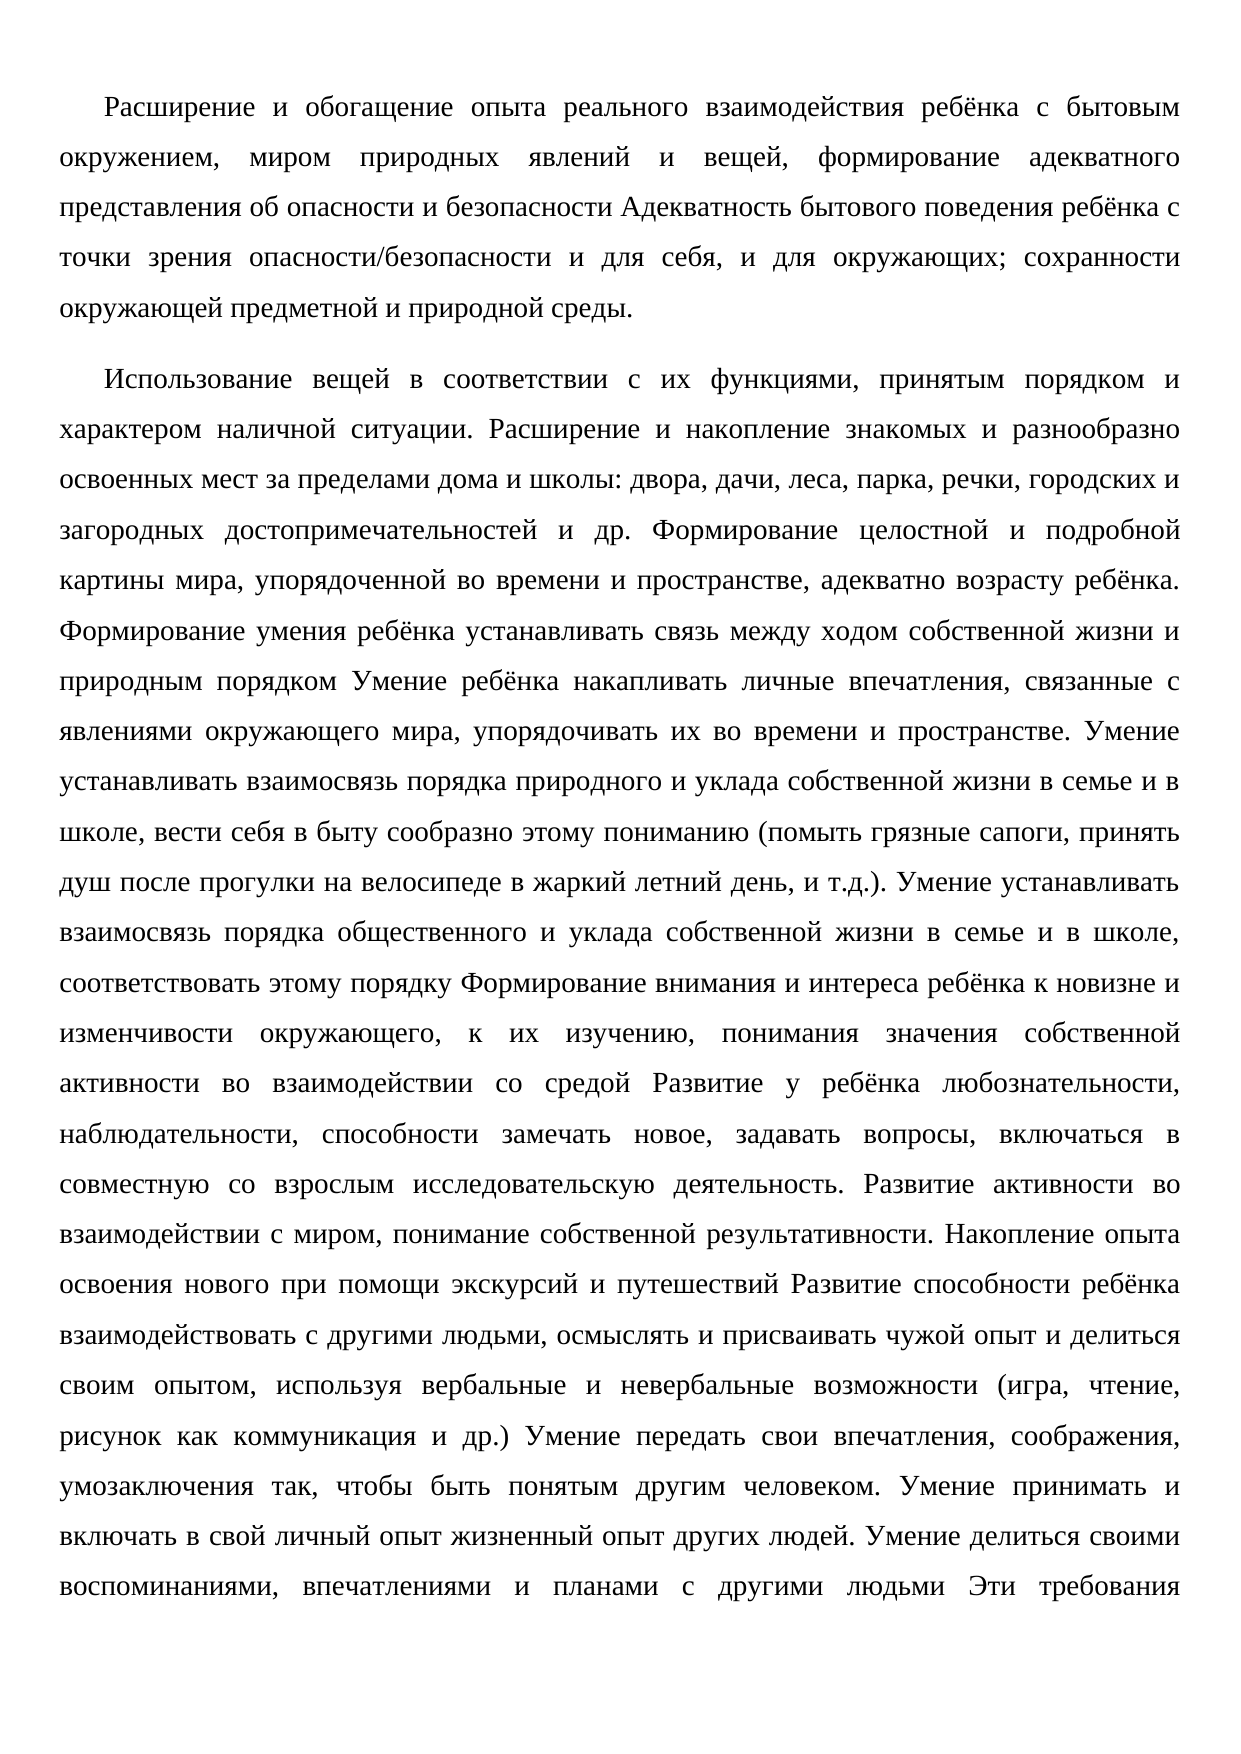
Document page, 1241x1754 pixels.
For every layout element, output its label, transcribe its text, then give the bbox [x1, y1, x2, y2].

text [59, 361, 1181, 1602]
text Расширение и обогащение опыта реального взаимодействия ребёнка с бытовым окружением, миром природных явлений и вещей, формирование адекватного представления об опасности и безопасности Адекватность бытового поведения ребёнка с точки зрения опасности/безопасности и для себя, и для окружающих; сохранности окружающей предметной и природной среды. [59, 89, 1181, 323]
